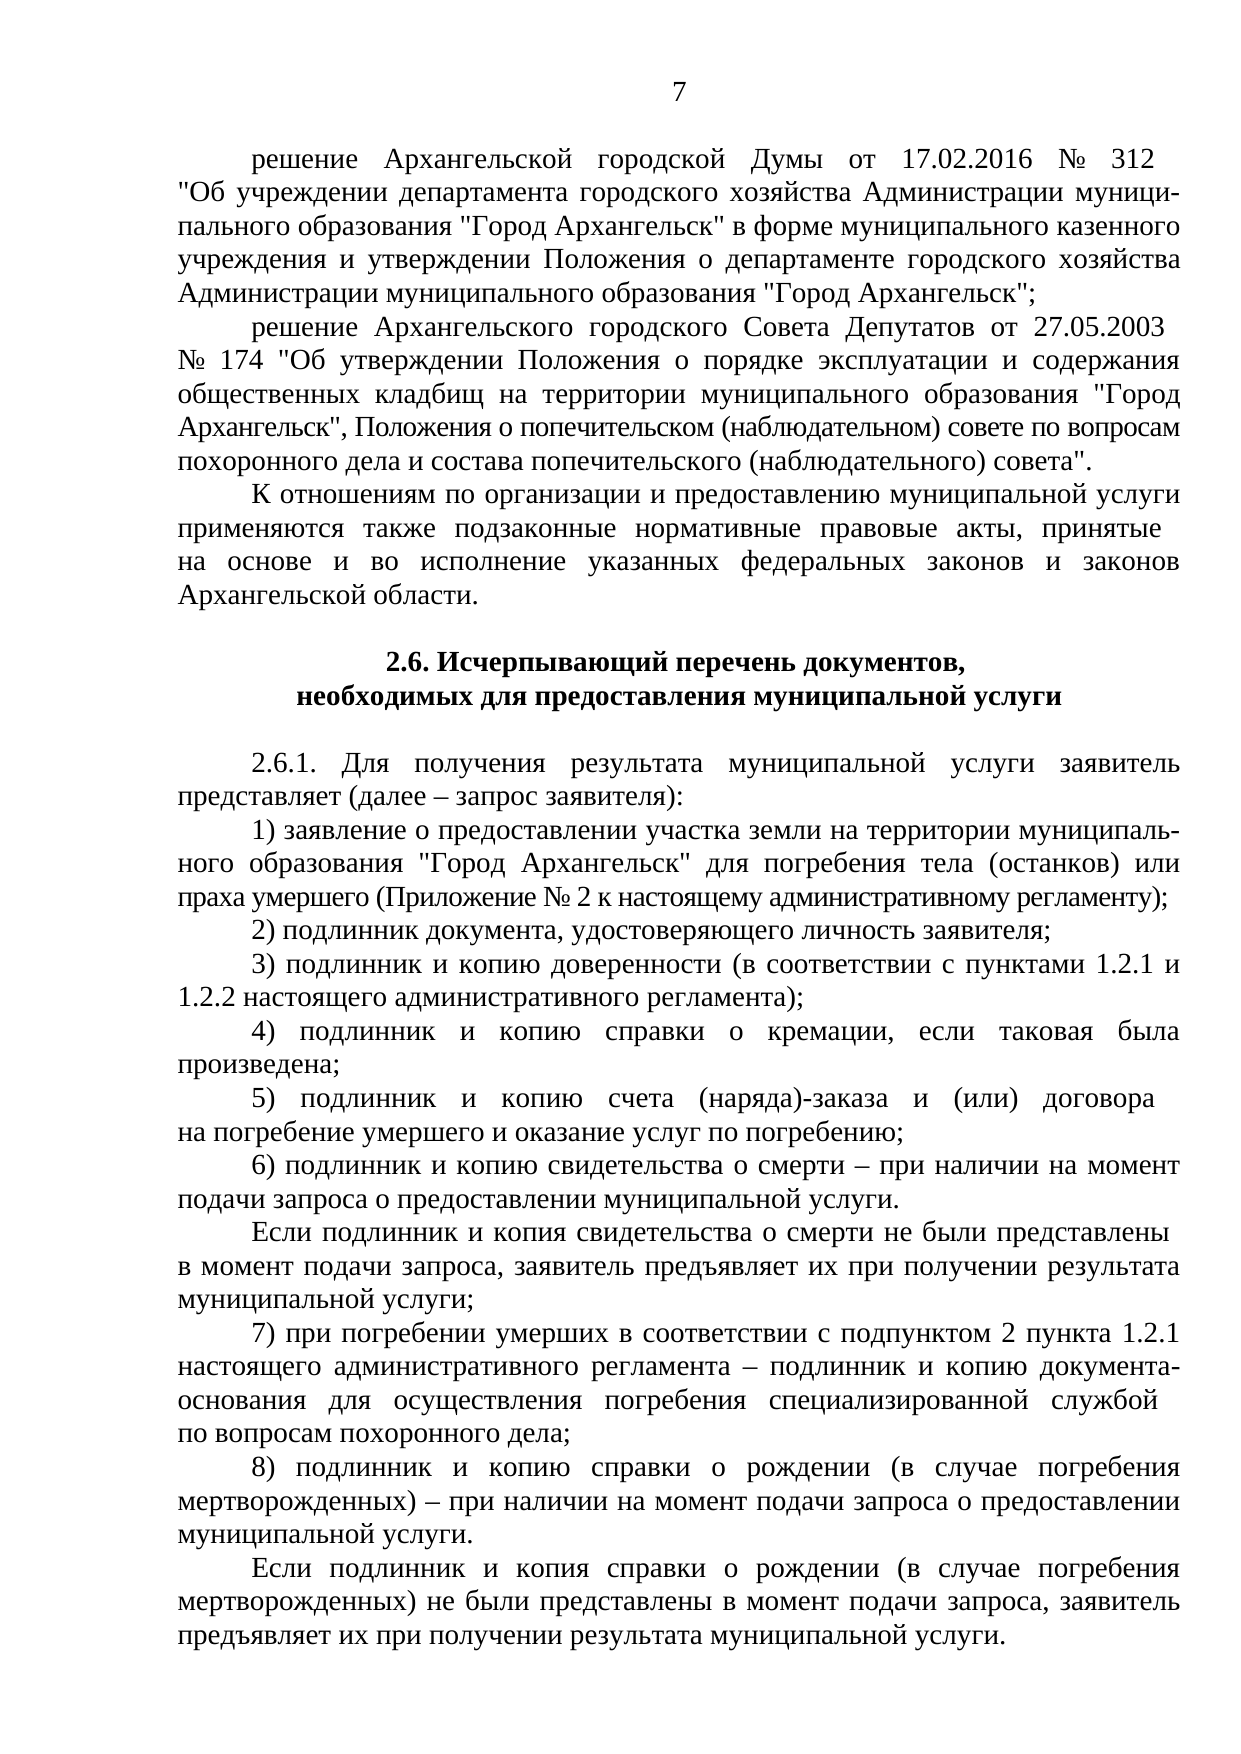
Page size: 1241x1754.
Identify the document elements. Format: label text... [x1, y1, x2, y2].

text 2.6.1. Для получения результата муниципальной услуги заявитель представляет (далее – запрос заявителя): [177, 745, 1181, 812]
text 4) подлинник и копию справки о кремации, если таковая была произведена; [177, 1013, 1181, 1080]
text 3) подлинник и копию доверенности (в соответствии с пунктами 1.2.1 и 1.2.2 настоящего административного регламента); [177, 946, 1181, 1013]
text решение Архангельского городского Совета Депутатов от 27.05.2003 № 174 "Об утверждении Положения о порядке эксплуатации и содержания общественных кладбищ на территории муниципального образования "Город Архангельск", Положения о попечительском (наблюдательном) совете по вопросам похоронного дела и состава попечительского (наблюдательного) совета". [177, 309, 1181, 476]
text 5) подлинник и копию счета (наряда)-заказа и (или) договора на погребение умершего и оказание услуг по погребению; [177, 1080, 1181, 1147]
text Если подлинник и копия справки о рождении (в случае погребения мертворожденных) не были представлены в момент подачи запроса, заявитель предъявляет их при получении результата муниципальной услуги. [177, 1550, 1181, 1650]
text 1) заявление о предоставлении участка земли на территории муниципаль-ного образования "Город Архангельск" для погребения тела (останков) или праха умершего (Приложение № 2 к настоящему административному регламенту); [177, 812, 1181, 912]
text 7) при погребении умерших в соответствии с подпунктом 2 пункта 1.2.1 настоящего административного регламента – подлинник и копию документа-основания для осуществления погребения специализированной службой по вопросам похоронного дела; [177, 1315, 1181, 1449]
text 8) подлинник и копию справки о рождении (в случае погребения мертворожденных) – при наличии на момент подачи запроса о предоставлении муниципальной услуги. [177, 1449, 1181, 1550]
text решение Архангельской городской Думы от 17.02.2016 № 312 "Об учреждении департамента городского хозяйства Администрации муници-пального образования "Город Архангельск" в форме муниципального казенного учреждения и утверждении Положения о департаменте городского хозяйства Администрации муниципального образования "Город Архангельск"; [177, 141, 1181, 309]
text 6) подлинник и копию свидетельства о смерти – при наличии на момент подачи запроса о предоставлении муниципальной услуги. [177, 1147, 1181, 1214]
text К отношениям по организации и предоставлению муниципальной услуги применяются также подзаконные нормативные правовые акты, принятые на основе и во исполнение указанных федеральных законов и законов Архангельской области. [177, 476, 1181, 611]
text 2.6. Исчерпывающий перечень документов, необходимых для предоставления муниципальной услуги [177, 644, 1181, 711]
text 2) подлинник документа, удостоверяющего личность заявителя; [177, 912, 1181, 946]
text Если подлинник и копия свидетельства о смерти не были представлены в момент подачи запроса, заявитель предъявляет их при получении результата муниципальной услуги; [177, 1214, 1181, 1315]
